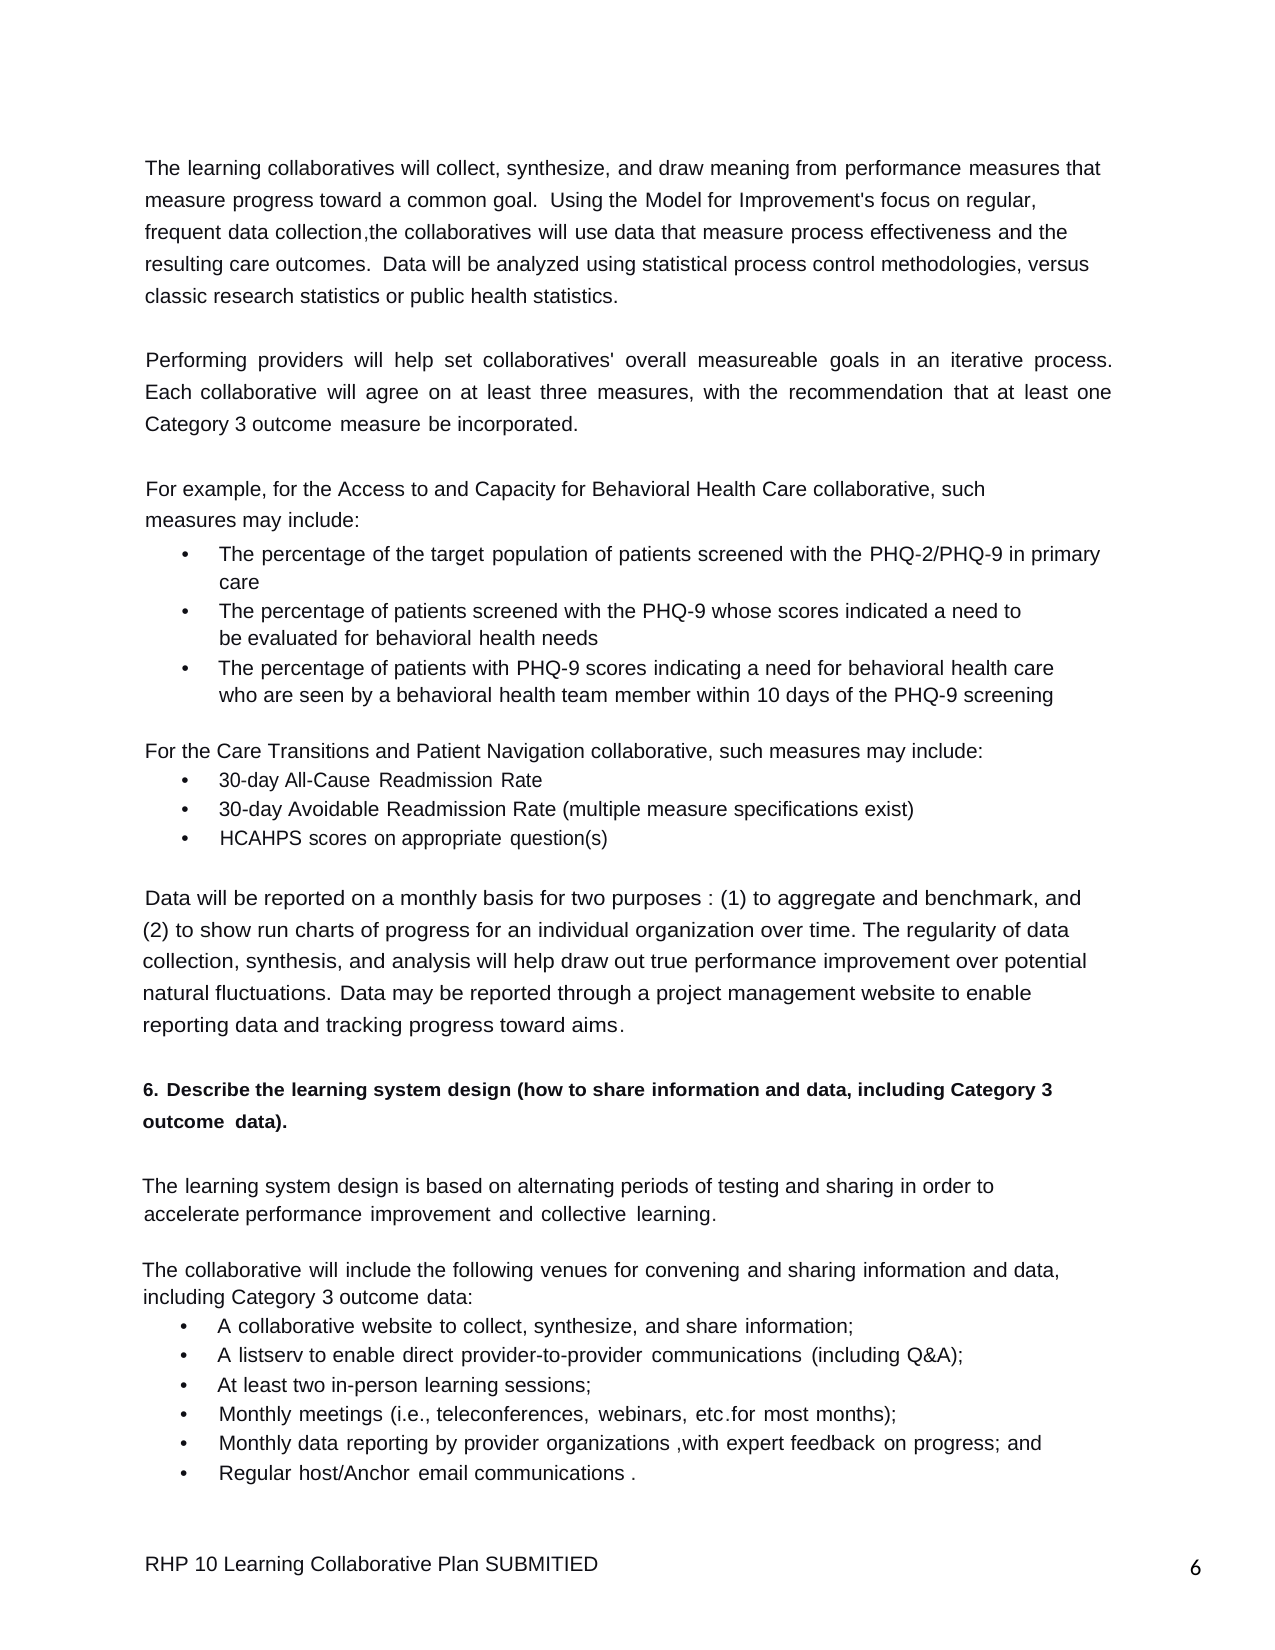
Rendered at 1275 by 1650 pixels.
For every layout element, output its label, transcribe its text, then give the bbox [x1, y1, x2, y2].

list The percentage of the target population of patients screened with the PHQ-2/PHQ-9 in primary care [181, 542, 1102, 593]
text For example, for the Access to and Capacity for Behavioral Health Care collaborative, such measures may include: [145, 477, 1071, 532]
list Describe the learning system design (how to share information and data, including Category 3 outcome data). [142, 1079, 1053, 1133]
list Monthly meetings (i.e., teleconferences, webinars, etc.for most months); [180, 1402, 1214, 1426]
list HCAHPS scores on appropriate question(s) [181, 826, 1214, 850]
list The percentage of patients screened with the PHQ-9 whose scores indicated a need to be evaluated for behavioral health needs [181, 599, 1047, 650]
text Performing providers will help set collaboratives' overall measureable goals in an iterative process. Each collaborative will agree on at least three measures, with the recommendation that at least one Category 3 outcome measure be incorporated. [144, 348, 1113, 436]
list 30-day Avoidable Readmission Rate (multiple measure specifications exist) [181, 797, 1214, 821]
text The learning system design is based on alternating periods of testing and sharing in order to accelerate performance improvement and collective learning. [142, 1174, 1094, 1226]
text For the Care Transitions and Patient Navigation collaborative, such measures may include: [144, 738, 1214, 762]
text The learning collaboratives will collect, synthesize, and draw meaning from performance measures that measure progress toward a common goal. Using the Model for Improvement's focus on regular, frequent data collection,the collaboratives will use data that measure process effectiveness and the resulting care outcomes. Data will be analyzed using statistical process control methodologies, versus classic research statistics or public health statistics. [144, 155, 1101, 308]
list At least two in-person learning sessions; [180, 1373, 1214, 1397]
list Monthly data reporting by provider organizations ,with expert feedback on progress; and [180, 1431, 1214, 1455]
list Regular host/Anchor email communications . [180, 1461, 1214, 1485]
text The collaborative will include the following venues for convening and sharing information and data, including Category 3 outcome data: [142, 1257, 1064, 1309]
list The percentage of patients with PHQ-9 scores indicating a need for behavioral health care who are seen by a behavioral health team member within 10 days of the PHQ-9 screening [181, 655, 1096, 707]
list A collaborative website to collect, synthesize, and share information; [180, 1314, 1214, 1338]
list A listserv to enable direct provider-to-provider communications (including Q&A); [180, 1343, 1214, 1367]
list 30-day All-Cause Readmission Rate [181, 768, 1214, 792]
text Data will be reported on a monthly basis for two purposes : (1) to aggregate and benchmark, and (2) to show run charts of progress for an individual organization over time. The regularity of data collection, synthesis, and analysis will help draw out true performance improvement over potential natural fluctuations. Data may be reported through a project management website to enable reporting data and tracking progress toward aims. [142, 886, 1104, 1037]
